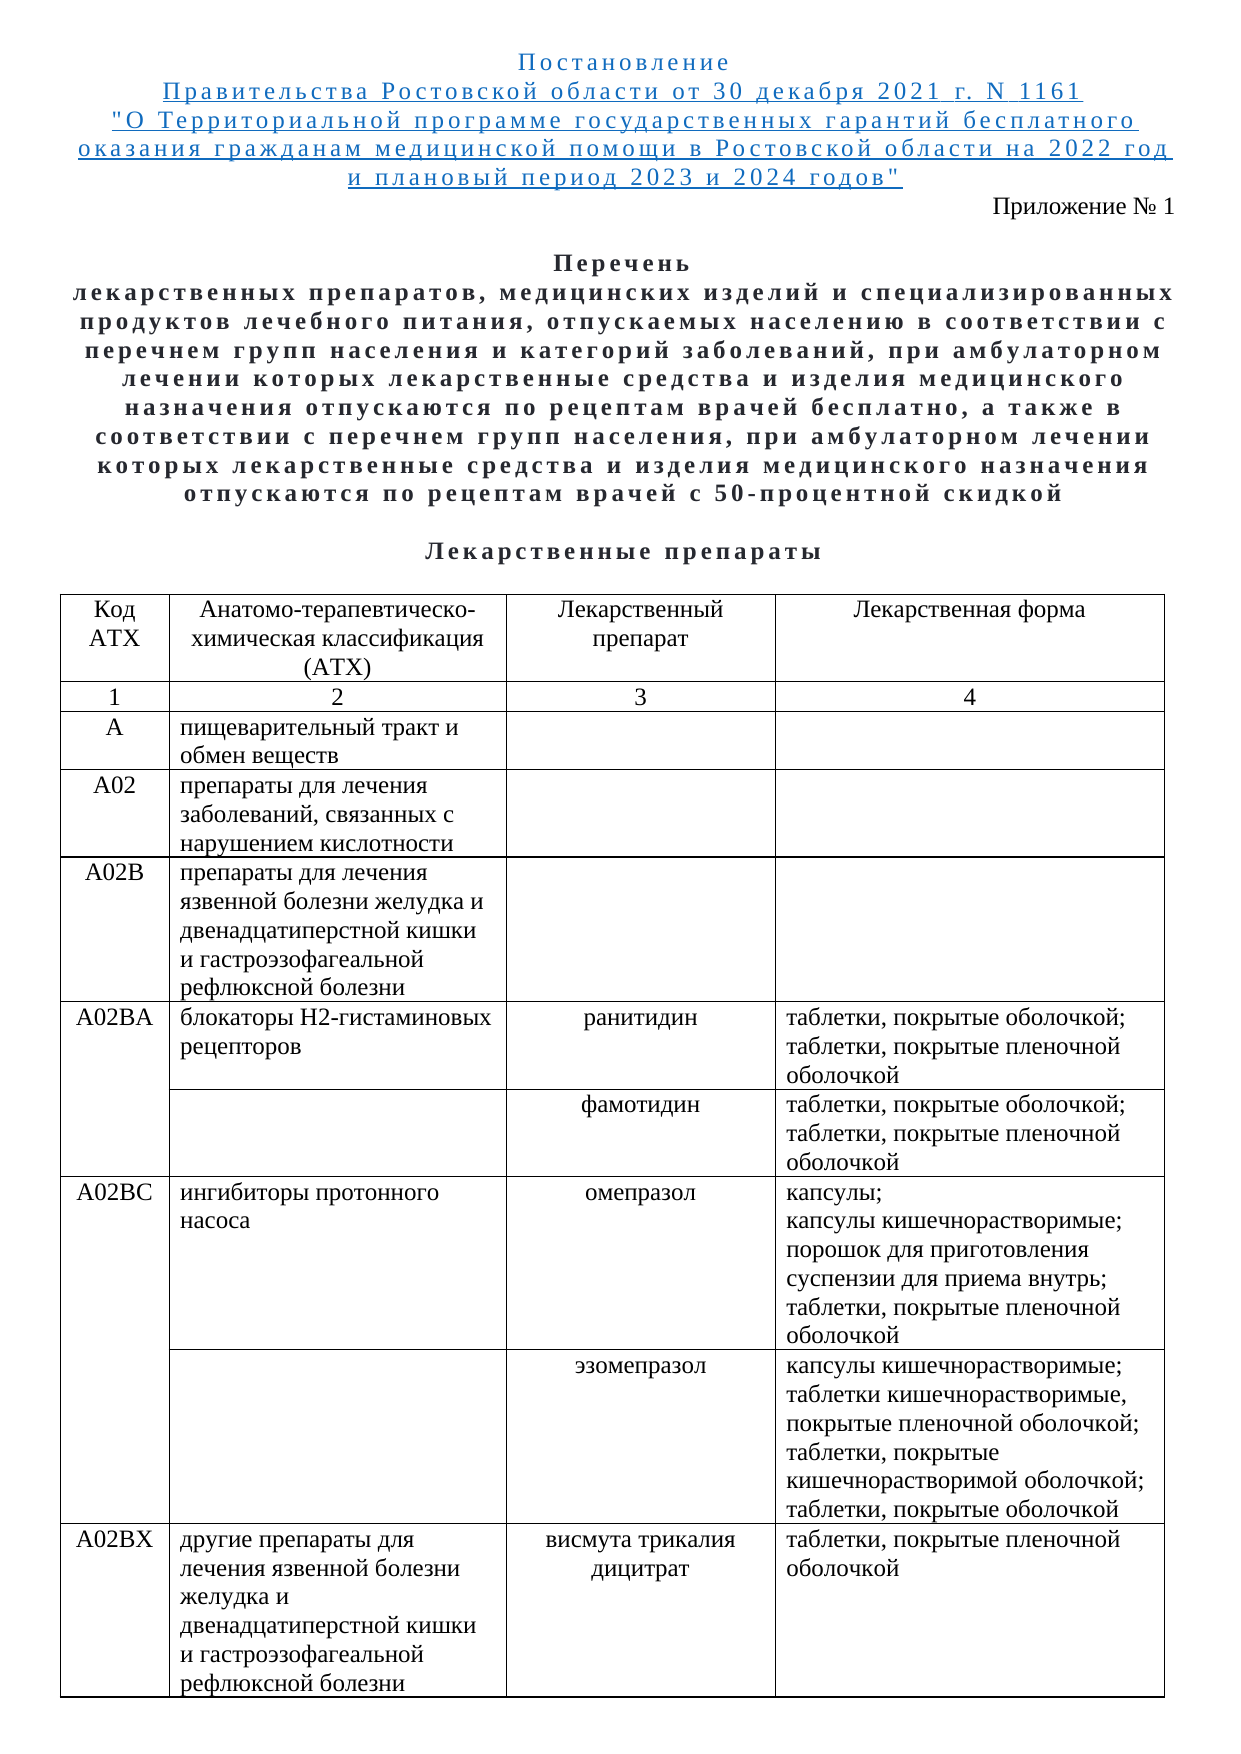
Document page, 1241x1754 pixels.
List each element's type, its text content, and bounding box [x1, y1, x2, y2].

table_cell [507, 712, 775, 769]
table_cell омепразол [507, 1177, 775, 1349]
table_cell [507, 770, 775, 856]
table_cell другие препараты для лечения язвенной болезни желудка и двенадцатиперстной кишки и гастроэзофагеальной рефлюксной болезни [170, 1524, 506, 1696]
subtitle Лекарственные препараты [71, 536, 1175, 565]
table_cell A02 [61, 770, 169, 856]
table_cell 3 [507, 682, 775, 711]
table_cell капсулы кишечнорастворимые; таблетки кишечнорастворимые, покрытые пленочной оболочкой; таблетки, покрытые кишечнорастворимой оболочкой; таблетки, покрытые оболочкой [776, 1350, 1164, 1523]
table_header Код АТХ [61, 595, 169, 681]
table_cell 2 [170, 682, 506, 711]
table_cell блокаторы H2-гистаминовых рецепторов [170, 1002, 506, 1088]
subtitle Постановление [71, 47, 1175, 76]
table_cell ранитидин [507, 1002, 775, 1088]
table_header Анатомо-терапевтическо-химическая классификация (АТХ) [170, 595, 506, 681]
table_cell A02BA [61, 1002, 169, 1176]
table_cell [170, 1090, 506, 1176]
table_cell ингибиторы протонного насоса [170, 1177, 506, 1349]
table_cell капсулы; капсулы кишечнорастворимые; порошок для приготовления суспензии для приема внутрь; таблетки, покрытые пленочной оболочкой [776, 1177, 1164, 1349]
table_cell A02B [61, 858, 169, 1001]
table_cell A02BX [61, 1524, 169, 1696]
table_header Лекарственный препарат [507, 595, 775, 681]
table_cell эзомепразол [507, 1350, 775, 1523]
table_cell [776, 770, 1164, 856]
table_cell 4 [776, 682, 1164, 711]
table_cell [170, 1350, 506, 1523]
table_header Лекарственная форма [776, 595, 1164, 681]
table_cell [507, 858, 775, 1001]
table_cell препараты для лечения язвенной болезни желудка и двенадцатиперстной кишки и гастроэзофагеальной рефлюксной болезни [170, 858, 506, 1001]
table_cell A02BC [61, 1177, 169, 1523]
subtitle Перечень лекарственных препаратов, медицинских изделий и специализированных продуктов лечебного питания, отпускаемых населению в соответствии с перечнем групп населения и категорий заболеваний, при амбулаторном лечении которых лекарственные средства и изделия медицинского назначения отпускаются по рецептам врачей бесплатно, а также в соответствии с перечнем групп населения, при амбулаторном лечении которых лекарственные средства и изделия медицинского назначения отпускаются по рецептам врачей с 50-процентной скидкой [71, 248, 1175, 507]
table_cell [776, 858, 1164, 1001]
table_cell фамотидин [507, 1090, 775, 1176]
table_cell висмута трикалия дицитрат [507, 1524, 775, 1696]
table_cell препараты для лечения заболеваний, связанных с нарушением кислотности [170, 770, 506, 856]
table_cell таблетки, покрытые пленочной оболочкой [776, 1524, 1164, 1696]
table_cell таблетки, покрытые оболочкой; таблетки, покрытые пленочной оболочкой [776, 1090, 1164, 1176]
table_cell A [61, 712, 169, 769]
subtitle Правительства Ростовской области от 30 декабря 2021 г. N 1161 "О Территориальной программе государственных гарантий бесплатного оказания гражданам медицинской помощи в Ростовской области на 2022 год и плановый период 2023 и 2024 годов" [71, 76, 1175, 191]
table_cell [776, 712, 1164, 769]
table_cell пищеварительный тракт и обмен веществ [170, 712, 506, 769]
text Приложение № 1 [71, 191, 1175, 220]
table_cell таблетки, покрытые оболочкой; таблетки, покрытые пленочной оболочкой [776, 1002, 1164, 1088]
table_cell 1 [61, 682, 169, 711]
